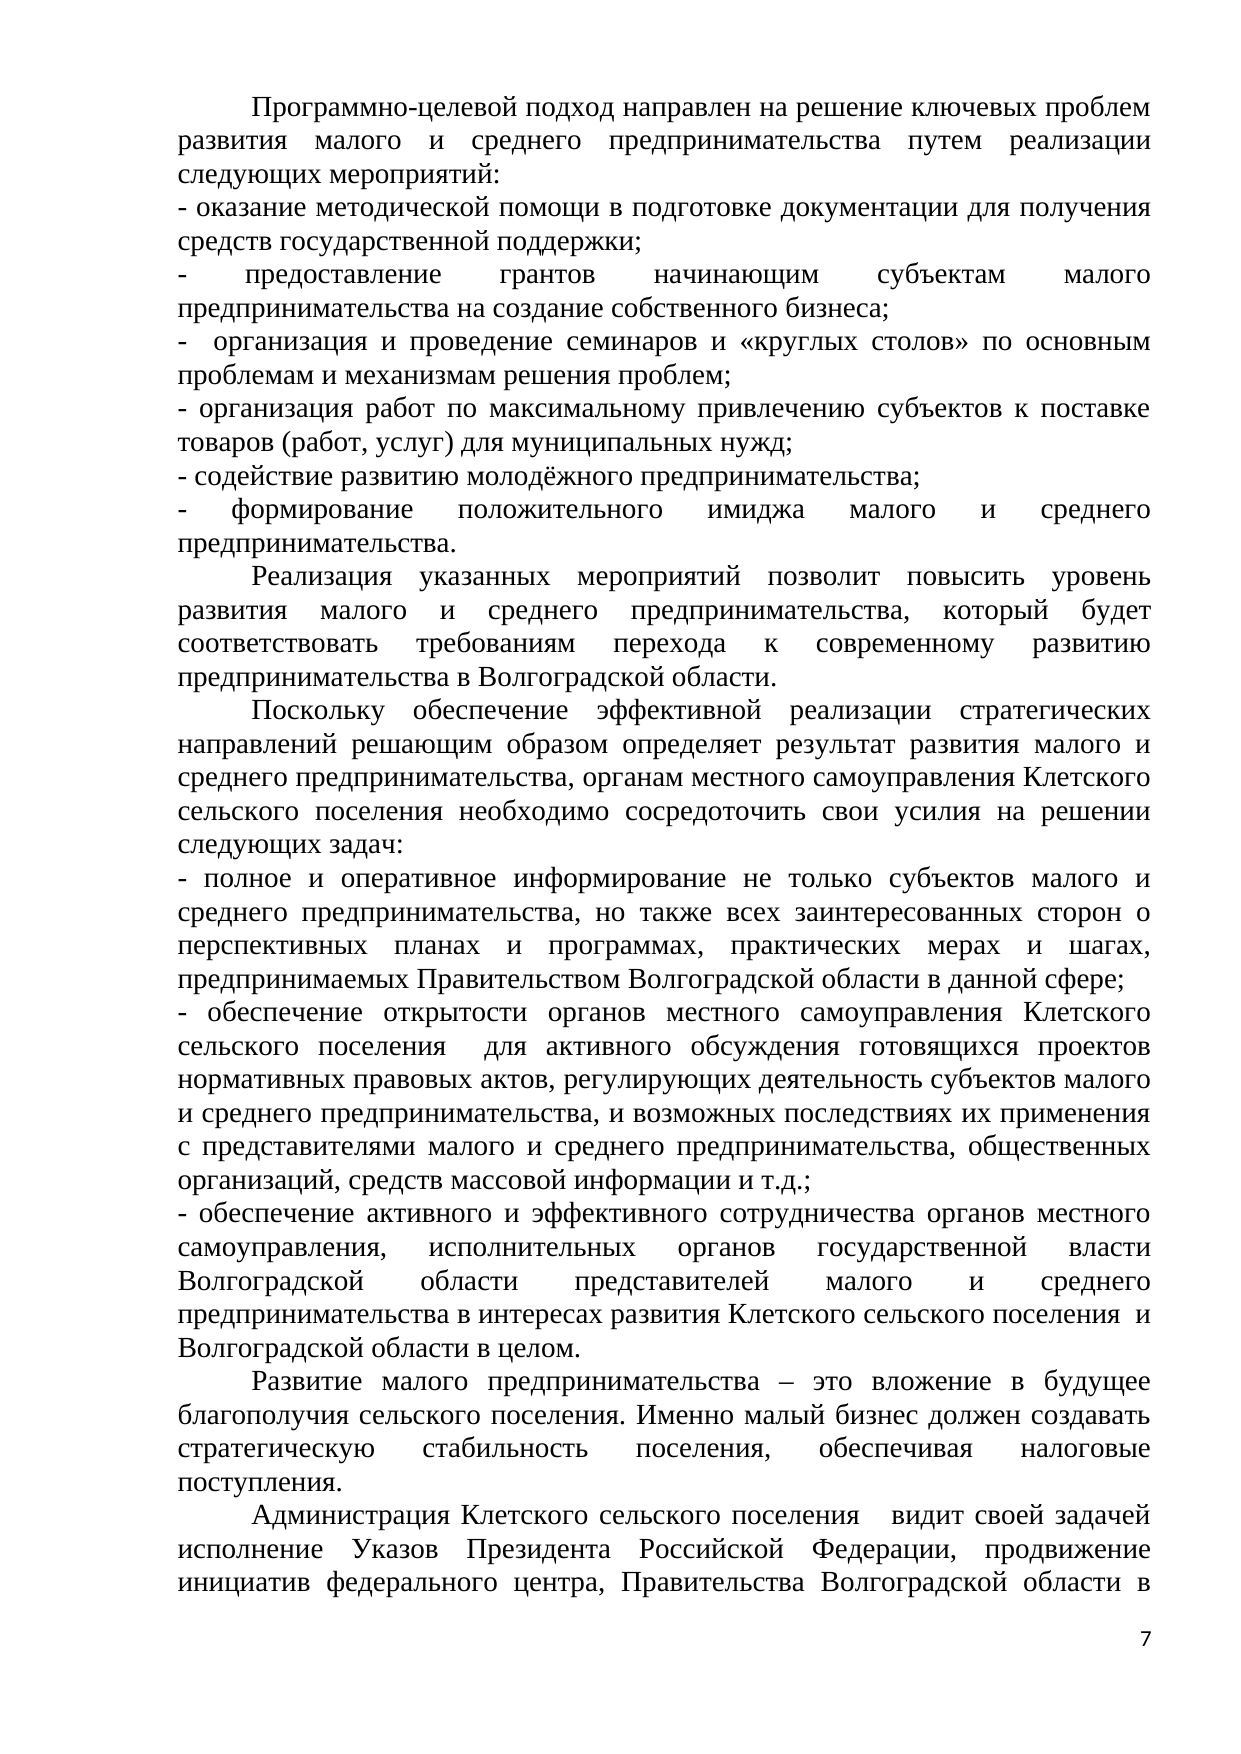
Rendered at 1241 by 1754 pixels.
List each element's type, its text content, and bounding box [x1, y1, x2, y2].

text - организация и проведение семинаров и «круглых столов» по основным проблемам и механизмам решения проблем; [177, 323, 1152, 391]
text Поскольку обеспечение эффективной реализации стратегических направлений решающим образом определяет результат развития малого и среднего предпринимательства, органам местного самоуправления Клетского сельского поселения необходимо сосредоточить свои усилия на решении следующих задач: [177, 692, 1152, 860]
text - содействие развитию молодёжного предпринимательства; [177, 458, 1152, 491]
text - предоставление грантов начинающим субъектам малого предпринимательства на создание собственного бизнеса; [177, 256, 1152, 323]
text Развитие малого предпринимательства – это вложение в будущее благополучия сельского поселения. Именно малый бизнес должен создавать стратегическую стабильность поселения, обеспечивая налоговые поступления. [177, 1363, 1152, 1497]
text Реализация указанных мероприятий позволит повысить уровень развития малого и среднего предпринимательства, который будет соответствовать требованиям перехода к современному развитию предпринимательства в Волгоградской области. [177, 558, 1152, 692]
text - организация работ по максимальному привлечению субъектов к поставке товаров (работ, услуг) для муниципальных нужд; [177, 391, 1152, 458]
text - оказание методической помощи в подготовке документации для получения средств государственной поддержки; [177, 189, 1152, 256]
text - обеспечение активного и эффективного сотрудничества органов местного самоуправления, исполнительных органов государственной власти Волгоградской области представителей малого и среднего предпринимательства в интересах развития Клетского сельского поселения и Волгоградской области в целом. [177, 1196, 1152, 1363]
text - полное и оперативное информирование не только субъектов малого и среднего предпринимательства, но также всех заинтересованных сторон о перспективных планах и программах, практических мерах и шагах, предпринимаемых Правительством Волгоградской области в данной сфере; [177, 860, 1152, 994]
text - обеспечение открытости органов местного самоуправления Клетского сельского поселения для активного обсуждения готовящихся проектов нормативных правовых актов, регулирующих деятельность субъектов малого и среднего предпринимательства, и возможных последствиях их применения с представителями малого и среднего предпринимательства, общественных организаций, средств массовой информации и т.д.; [177, 994, 1152, 1196]
text Программно-целевой подход направлен на решение ключевых проблем развития малого и среднего предпринимательства путем реализации следующих мероприятий: [177, 89, 1152, 189]
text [177, 1497, 1152, 1598]
text - формирование положительного имиджа малого и среднего предпринимательства. [177, 491, 1152, 558]
